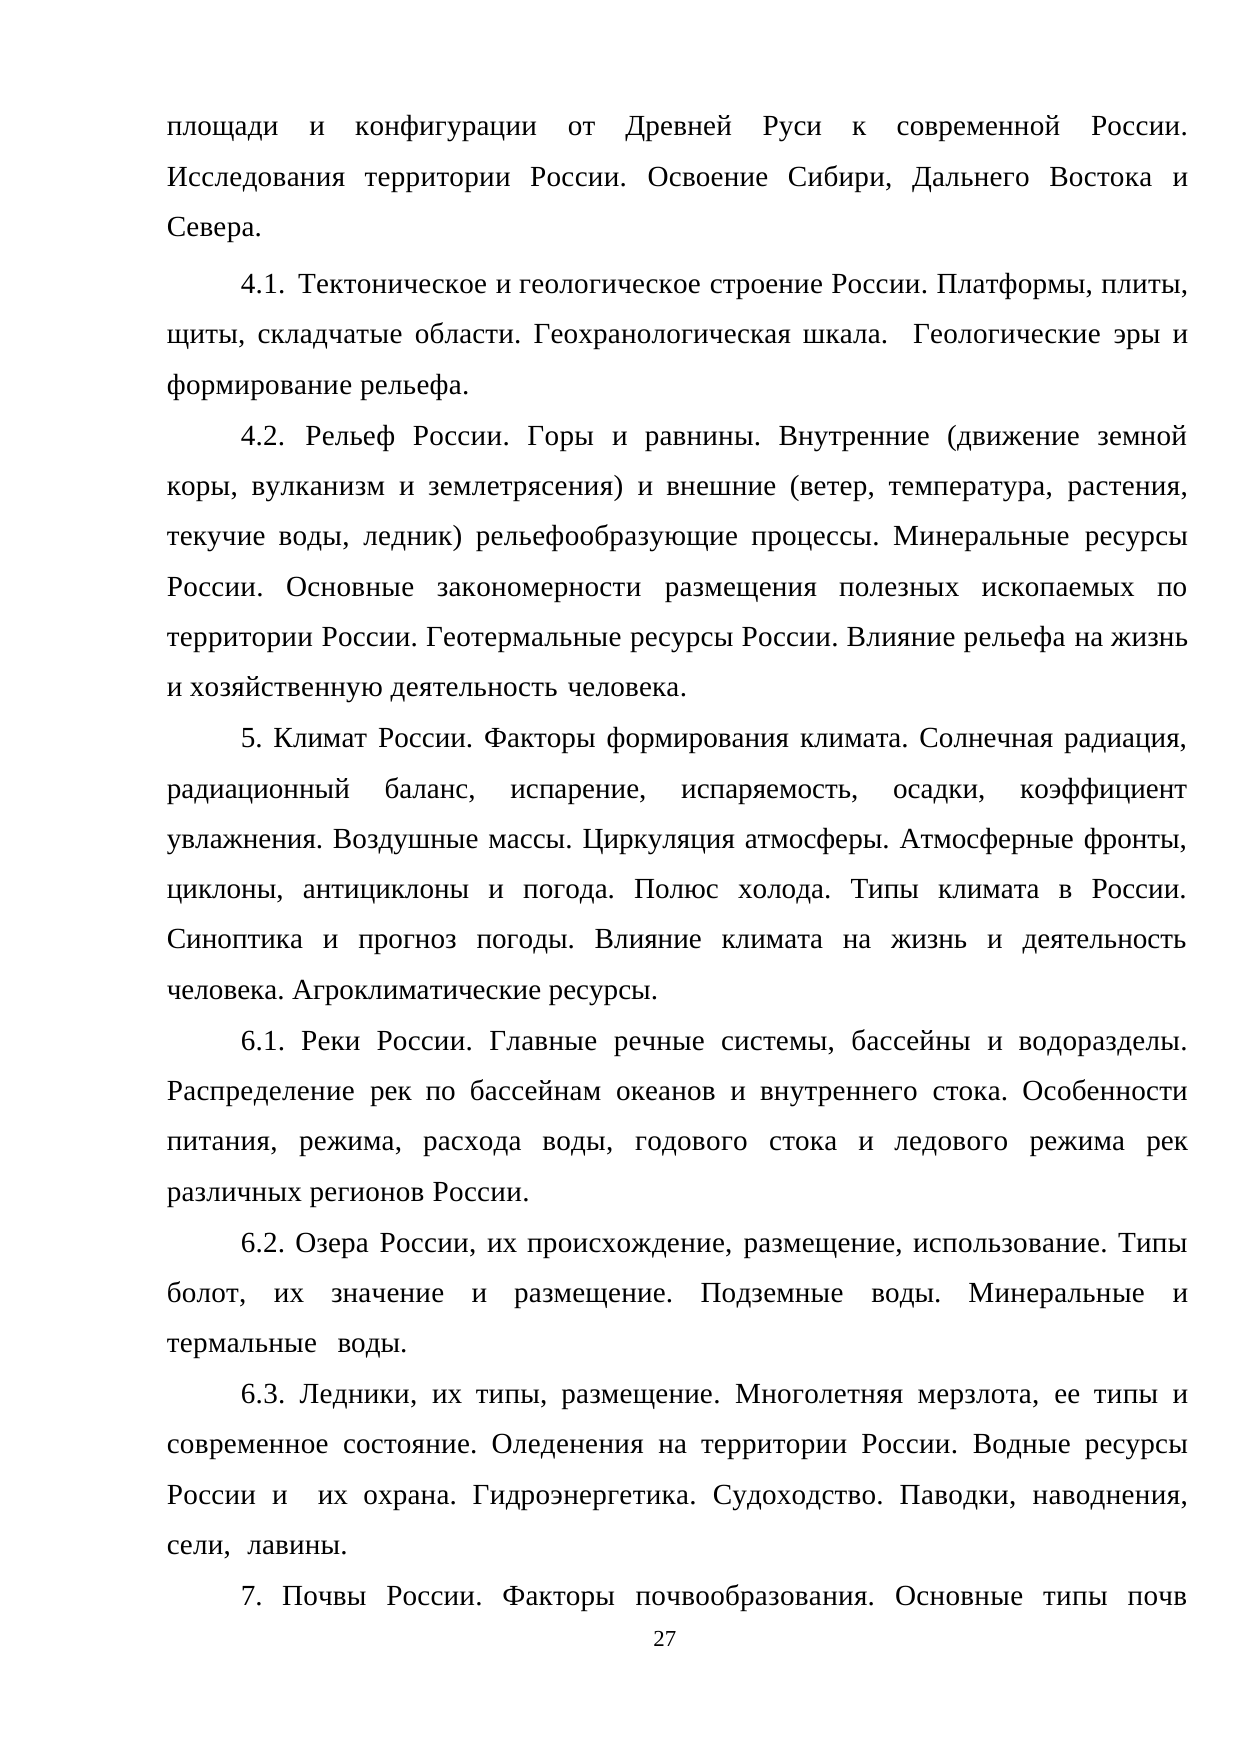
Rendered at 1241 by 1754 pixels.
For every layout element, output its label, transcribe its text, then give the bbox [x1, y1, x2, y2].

text 5. Климат России. Факторы формирования климата. Солнечная радиация, радиационный баланс, испарение, испаряемость, осадки, коэффициент увлажнения. Воздушные массы. Циркуляция атмосферы. Атмосферные фронты, циклоны, антициклоны и погода. Полюс холода. Типы климата в России. Синоптика и прогноз погоды. Влияние климата на жизнь и деятельность человека. Агроклиматические ресурсы. [167, 720, 1188, 1006]
list 6.1. Реки России. Главные речные системы, бассейны и водоразделы. Распределение рек по бассейнам океанов и внутреннего стока. Особенности питания, режима, расхода воды, годового стока и ледового режима рек различных регионов России. [167, 1023, 1188, 1207]
list 6.3. Ледники, их типы, размещение. Многолетняя мерзлота, ее типы и современное состояние. Оледенения на территории России. Водные ресурсы России и их охрана. Гидроэнергетика. Судоходство. Паводки, наводнения, сели, лавины. [167, 1376, 1188, 1561]
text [167, 1578, 1188, 1612]
list Тектоническое и геологическое строение России. Платформы, плиты, щиты, складчатые области. Геохранологическая шкала. Геологические эры и формирование рельефа. [167, 266, 1188, 401]
list Рельеф России. Горы и равнины. Внутренние (движение земной коры, вулканизм и землетрясения) и внешние (ветер, температура, растения, текучие воды, ледник) рельефообразующие процессы. Минеральные ресурсы России. Основные закономерности размещения полезных ископаемых по территории России. Геотермальные ресурсы России. Влияние рельефа на жизнь и хозяйственную деятельность человека. [167, 418, 1188, 703]
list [167, 108, 1188, 242]
list 6.2. Озера России, их происхождение, размещение, использование. Типы болот, их значение и размещение. Подземные воды. Минеральные и термальные воды. [167, 1225, 1188, 1359]
